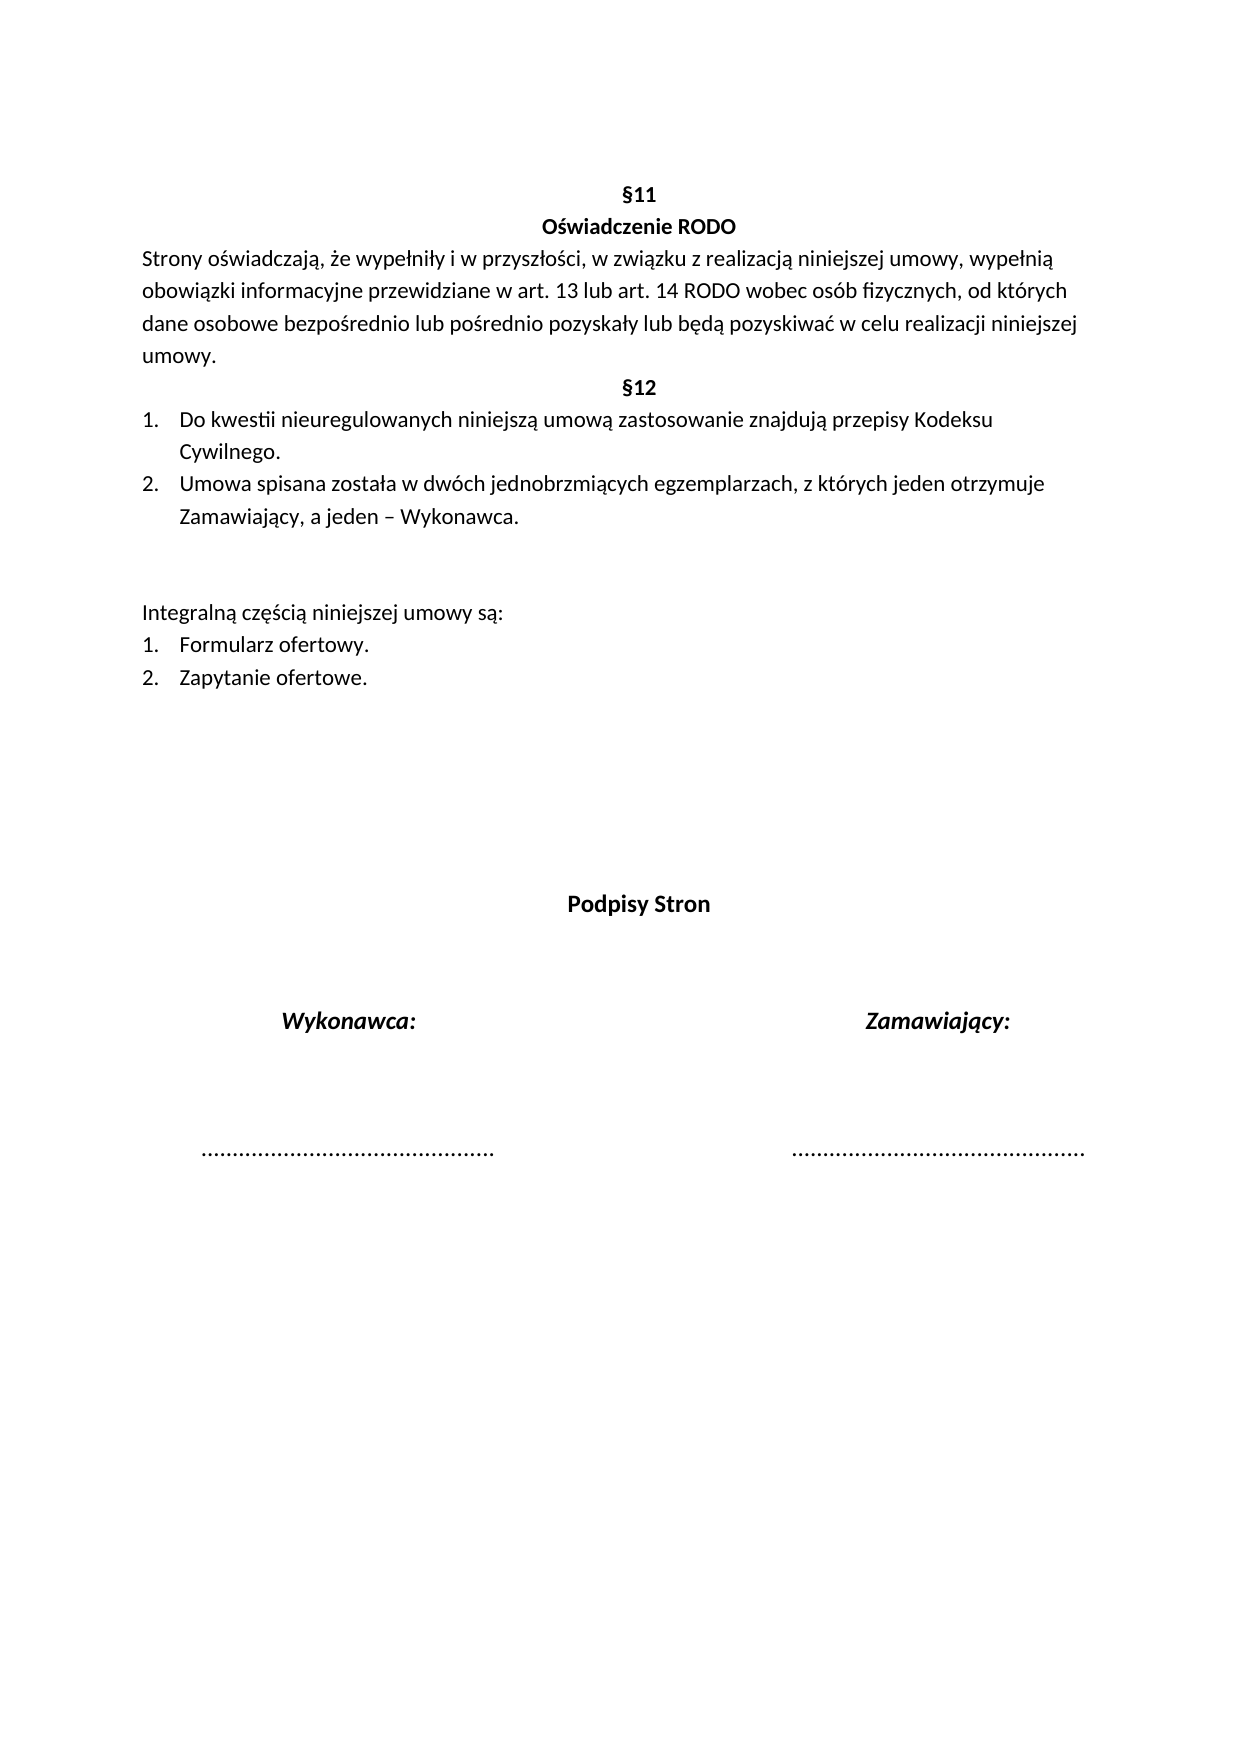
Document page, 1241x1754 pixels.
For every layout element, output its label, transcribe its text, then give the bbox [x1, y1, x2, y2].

list Strony oświadczają, że wypełniły i w przyszłości, w związku z realizacją niniejszej umowy, wypełnią obowiązki informacyjne przewidziane w art. 13 lub art. 14 RODO wobec osób fizycznych, od których dane osobowe bezpośrednio lub pośrednio pozyskały lub będą pozyskiwać w celu realizacji niniejszej umowy. [142, 244, 1098, 369]
list Oświadczenie RODO [179, 212, 1098, 240]
list Zapytanie ofertowe. [142, 663, 1098, 691]
text Wykonawca: Zamawiający: [142, 1005, 1098, 1035]
list Podpisy Stron [179, 695, 1098, 951]
text Integralną częścią niniejszej umowy są: [142, 598, 1098, 626]
list §12 [179, 373, 1098, 401]
list §11 [179, 148, 1098, 208]
list Do kwestii nieuregulowanych niniejszą umową zastosowanie znajdują przepisy Kodeksu Cywilnego. [142, 405, 1098, 465]
list Umowa spisana została w dwóch jednobrzmiących egzemplarzach, z których jeden otrzymuje Zamawiający, a jeden – Wykonawca. [142, 469, 1098, 530]
list Formularz ofertowy. [142, 631, 1098, 658]
